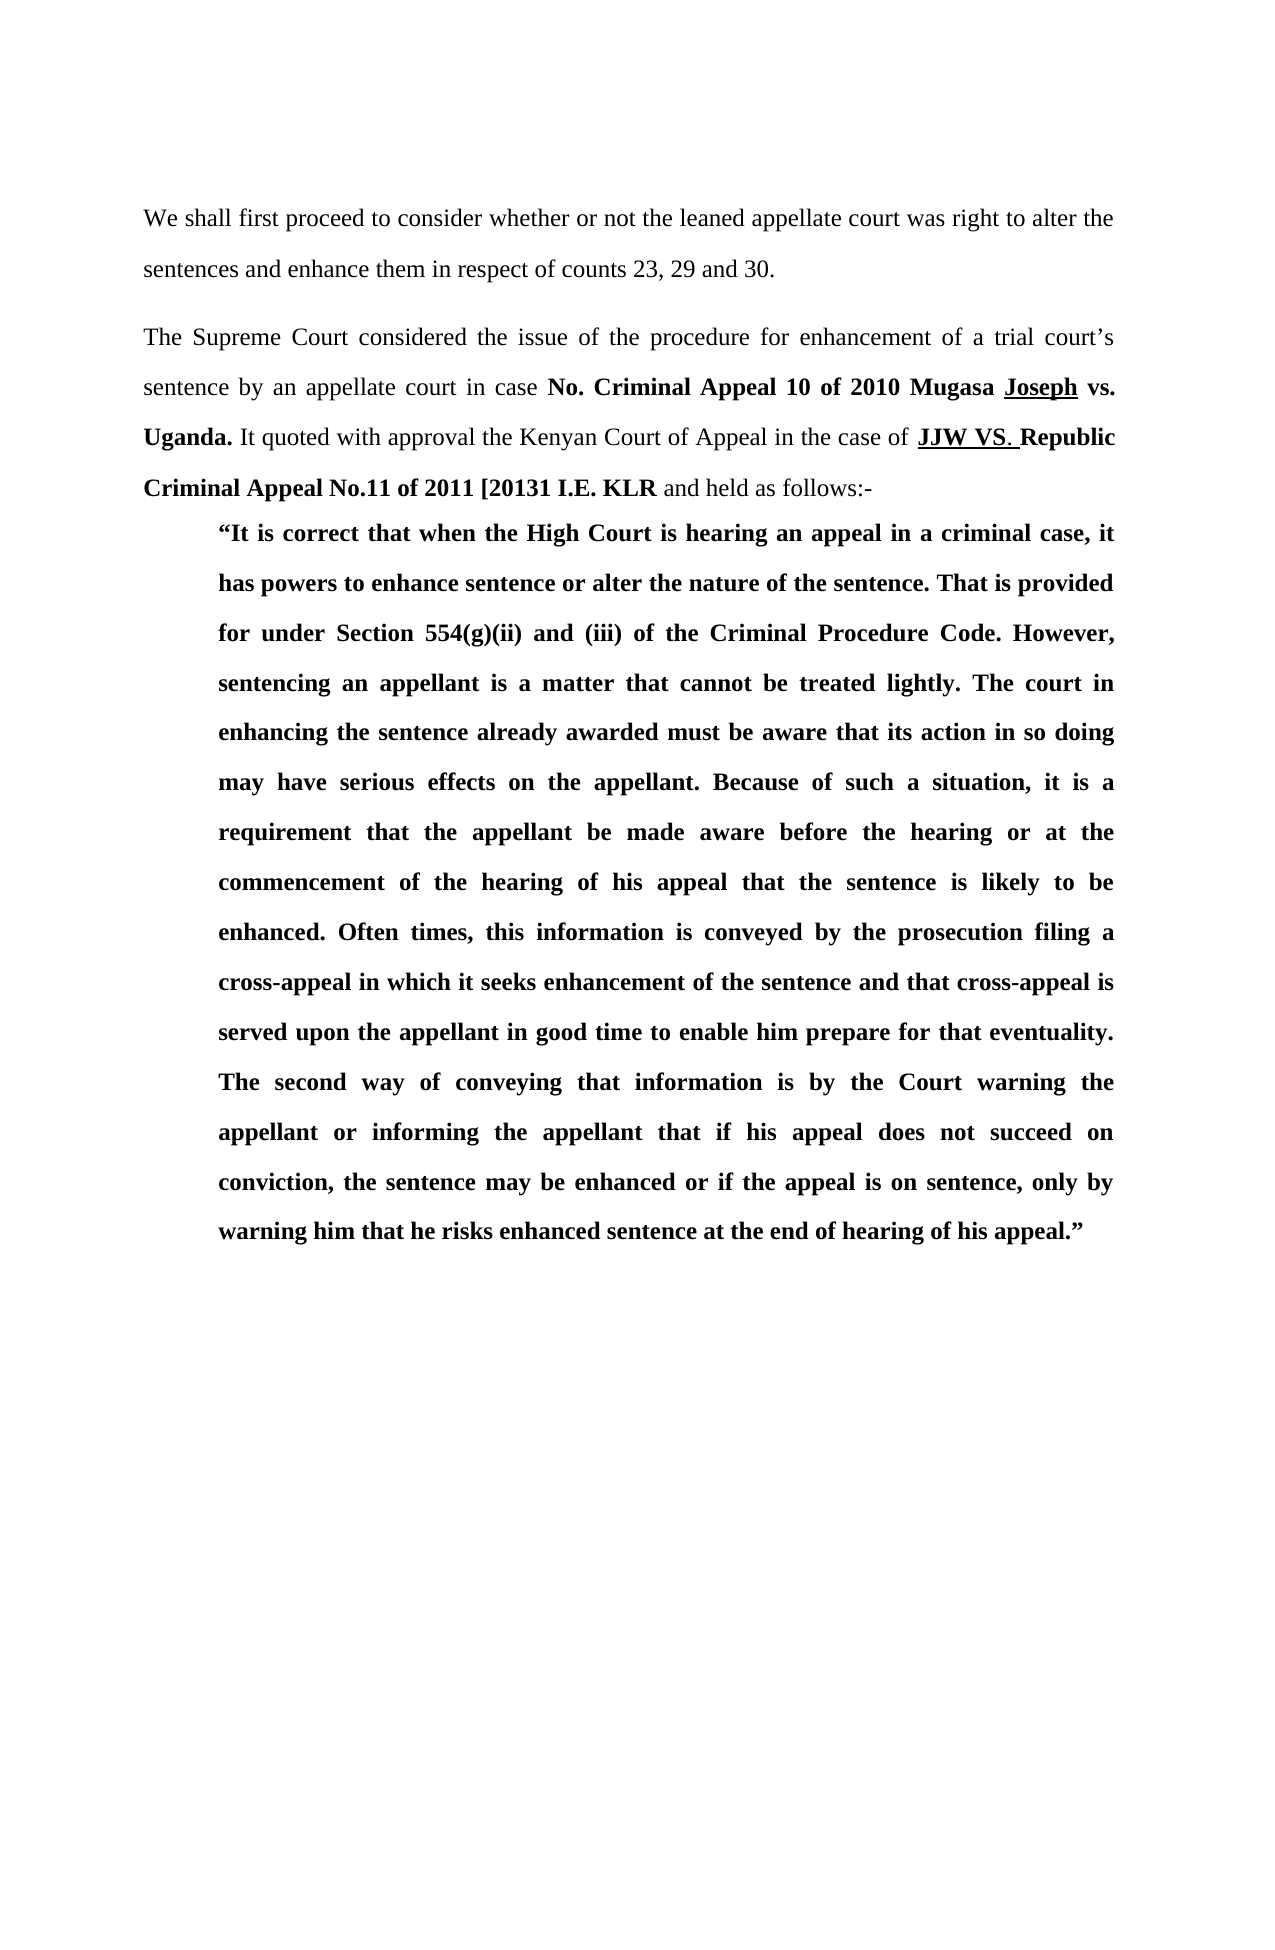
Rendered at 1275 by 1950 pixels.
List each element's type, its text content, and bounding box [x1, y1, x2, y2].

text We shall first proceed to consider whether or not the leaned appellate court was right to alter the sentences and enhance them in respect of counts 23, 29 and 30. [143, 185, 1116, 287]
text The Supreme Court considered the issue of the procedure for enhancement of a trial court’s sentence by an appellate court in case No. Criminal Appeal 10 of 2010 Mugasa Joseph vs. Uganda. It quoted with approval the Kenyan Court of Appeal in the case of JJW VS. Republic Criminal Appeal No.11 of 2011 [20131 I.E. KLR and held as follows:- [143, 301, 1116, 501]
text “It is correct that when the High Court is hearing an appeal in a criminal case, it has powers to enhance sentence or alter the nature of the sentence. That is provided for under Section 554(g)(ii) and (iii) of the Criminal Procedure Code. However, sentencing an appellant is a matter that cannot be treated lightly. The court in enhancing the sentence already awarded must be aware that its action in so doing may have serious effects on the appellant. Because of such a situation, it is a requirement that the appellant be made aware before the hearing or at the commencement of the hearing of his appeal that the sentence is likely to be enhanced. Often times, this information is conveyed by the prosecution filing a cross-appeal in which it seeks enhancement of the sentence and that cross-appeal is served upon the appellant in good time to enable him prepare for that eventuality. The second way of conveying that information is by the Court warning the appellant or informing the appellant that if his appeal does not succeed on conviction, the sentence may be enhanced or if the appeal is on sentence, only by warning him that he risks enhanced sentence at the end of hearing of his appeal.” [218, 501, 1116, 1250]
